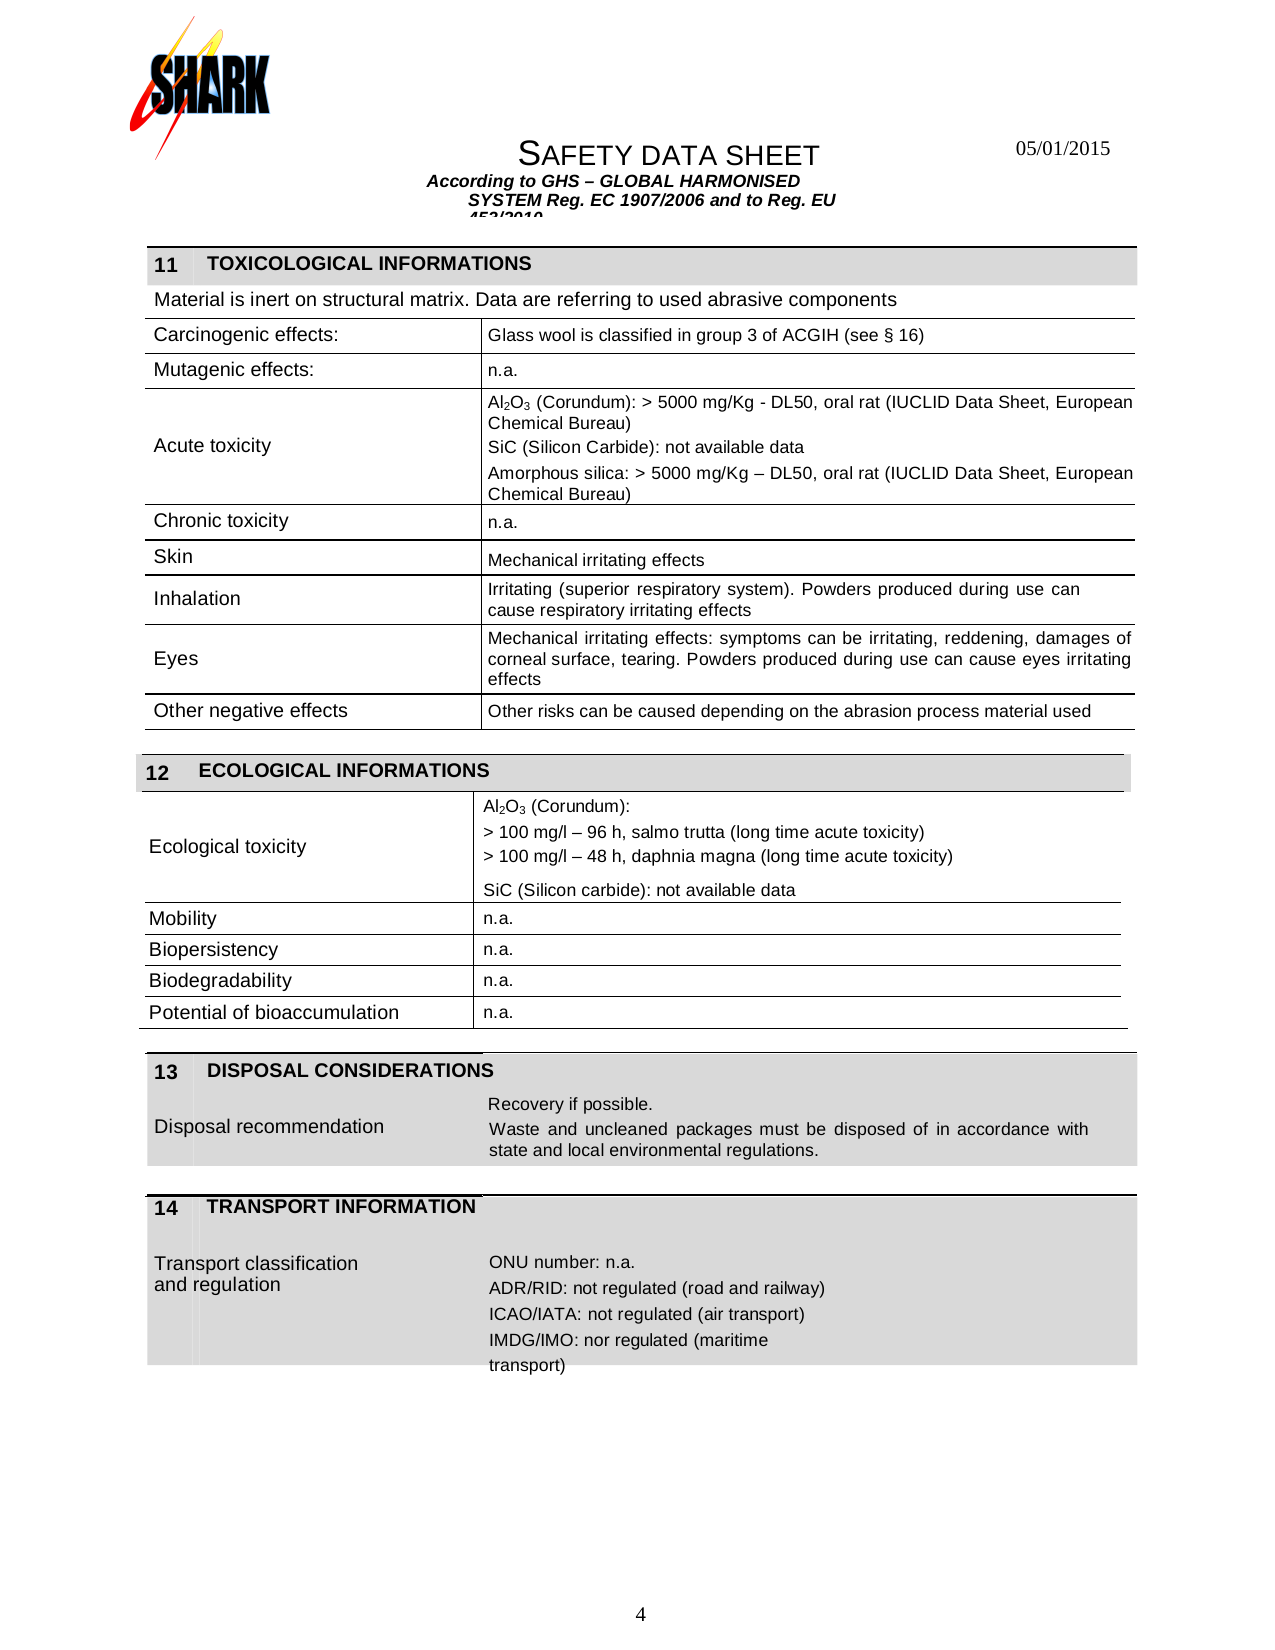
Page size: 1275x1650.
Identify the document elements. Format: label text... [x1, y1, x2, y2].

table_cell Al2O3 (Corundum): > 5000 mg/Kg - DL50, oral rat (IUCLID Data Sheet, European Chemical Bureau) SiC (Silicon Carbide): not available data Amorphous silica: > 5000 mg/Kg – DL50, oral rat (IUCLID Data Sheet, European Chemical Bureau) [482, 389, 1135, 504]
table_cell Inhalation [145, 576, 481, 624]
table_cell n.a. [474, 902, 1127, 933]
table_cell n.a. [482, 505, 1135, 539]
table_cell Mechanical irritating effects [482, 541, 1135, 574]
text Material is inert on structural matrix. Data are referring to used abrasive components [154, 288, 1148, 311]
table_cell Acute toxicity [145, 389, 481, 504]
table_cell Skin [145, 541, 481, 574]
text ADR/RID: not regulated (road and railway) ICAO/IATA: not regulated (air transport) IMDG/IMO: nor regulated (maritime transport) [489, 1278, 849, 1376]
table_cell Ecological toxicity [139, 792, 473, 902]
table_header 12 ECOLOGICAL INFORMATIONS [142, 755, 1124, 791]
table_cell n.a. [474, 934, 1127, 965]
table_cell Al2O3 (Corundum): > 100 mg/l – 96 h, salmo trutta (long time acute toxicity) > 100 mg/l – 48 h, daphnia magna (long time acute toxicity) SiC (Silicon carbide): not available data [474, 792, 1127, 902]
table_cell Potential of bioaccumulation [139, 996, 473, 1027]
table_cell Mutagenic effects: [145, 354, 481, 388]
table_cell Mechanical irritating effects: symptoms can be irritating, reddening, damages of corneal surface, tearing. Powders produced during use can cause eyes irritating effects [482, 625, 1135, 693]
table_cell Other negative effects [145, 695, 481, 728]
table_cell n.a. [482, 354, 1135, 388]
table_cell Eyes [145, 625, 481, 693]
text 13 DISPOSAL CONSIDERATIONS [154, 1058, 1148, 1084]
text 14 TRANSPORT INFORMATION [154, 1194, 1148, 1220]
text Transport classification and regulation [154, 1254, 396, 1296]
text 11 TOXICOLOGICAL INFORMATIONS [154, 252, 1148, 277]
table_header Glass wool is classified in group 3 of ACGIH (see § 16) [482, 319, 1135, 353]
table_cell Biodegradability [139, 965, 473, 996]
text Recovery if possible. [486, 1094, 655, 1114]
text ONU number: n.a. [489, 1252, 1148, 1272]
text Waste and uncleaned packages must be disposed of in accordance with state and local environmental regulations. [489, 1119, 1132, 1160]
picture [129, 16, 280, 160]
table_cell Chronic toxicity [145, 505, 481, 539]
table_header Carcinogenic effects: [145, 319, 481, 353]
table_cell n.a. [474, 996, 1127, 1027]
table_cell Biopersistency [139, 934, 473, 965]
text Disposal recommendation [154, 1115, 386, 1138]
table_cell Mobility [139, 902, 473, 933]
table_cell Irritating (superior respiratory system). Powders produced during use can cause respiratory irritating effects [482, 576, 1135, 624]
table_cell Other risks can be caused depending on the abrasion process material used [482, 695, 1135, 728]
table_cell n.a. [474, 965, 1127, 996]
